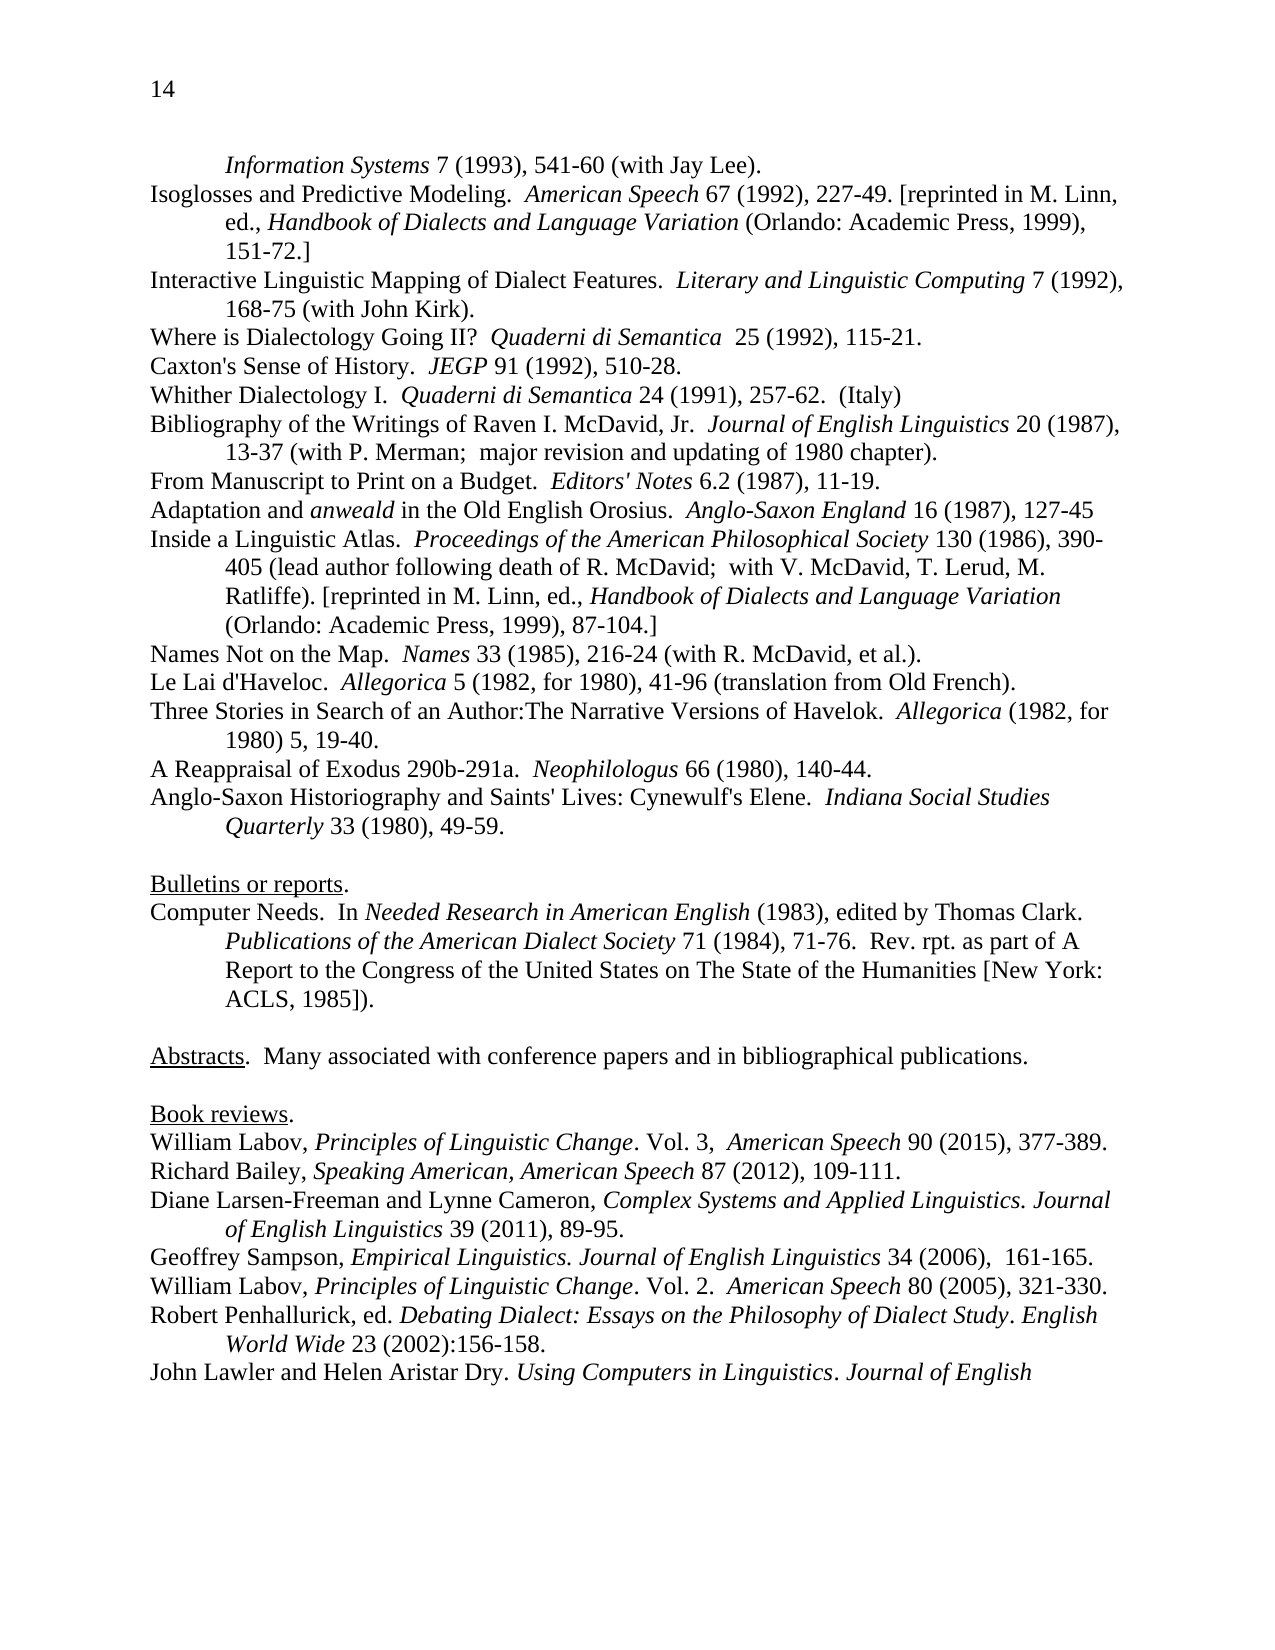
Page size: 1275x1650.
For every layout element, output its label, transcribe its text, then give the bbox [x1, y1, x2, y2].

text Bibliography of the Writings of McDavid, Jr. Journal of English Linguistics 20 (1987), 13-37 (with P. Merman; major revision and updating of 1980 chapter). [150, 409, 1125, 466]
text Richard Bailey, Speaking American, American Speech 87 (2012), 109-111. [150, 1156, 1125, 1185]
text Interactive Linguistic Mapping of Dialect Features. Literary and Linguistic Computing 7 (1992), 168-75 (with John Kirk). [150, 265, 1125, 322]
text Le Lai d'Haveloc. Allegorica 5 (1982, for 1980), 41-96 (translation from Old French). [150, 667, 1125, 696]
text Names Not on the Map. Names 33 (1985), 216-24 (with R. McDavid, et al.). [150, 639, 1125, 667]
text Three Stories in Search of an Author: The Narrative Versions of Havelok. Allegorica (1982, for 1980) 5, 19-40. [150, 696, 1125, 754]
text Book reviews. [150, 1099, 1125, 1127]
text Anglo-Saxon Historiography and Saints' Lives: Cynewulf's Elene. Social Studies Quarterly 33 (1980), 49-59. [150, 782, 1125, 840]
text Robert Penhallurick, ed. Debating Dialect: Essays on the Philosophy of Dialect Study. English World Wide 23 (2002):156-158. [150, 1300, 1125, 1357]
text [150, 1357, 1125, 1386]
text Whither Dialectology I. Quaderni di Semantica 24 (1991), 257-62. () [150, 380, 1125, 409]
text Isoglosses and Predictive Modeling. American Speech 67 (1992), 227-49. [reprinted in M. Linn, ed., Handbook of Dialects and Language Variation (Orlando: Academic Press, 1999), 151-72.] [150, 179, 1125, 265]
text Inside a Linguistic Atlas. Proceedings of the American Philosophical Society 130 (1986), 390- 405 (lead author following death of R. McDavid; with V. McDavid, T. Lerud, M. Ratliffe). [reprinted in M. Linn, ed., Handbook of Dialects and Language Variation (Orlando: Academic Press, 1999), 87-104.] [150, 524, 1125, 639]
text Diane Larsen-Freeman and Lynne Cameron, Complex Systems and Applied Linguistics. Journal of English Linguistics 39 (2011), 89-95. [150, 1185, 1125, 1242]
text Bulletins or reports. [150, 869, 1125, 897]
text Computer Needs. In Needed Research in American English (1983), edited by Thomas Clark. Publications of the American Dialect Society 71 (1984), 71-76. Rev. rpt. as part of A Report to the Congress of the on The State of the Humanities [: ACLS, 1985]). [150, 897, 1125, 1012]
text William Labov, Principles of Linguistic Change. Vol. 2. American Speech 80 (2005), 321-330. [150, 1271, 1125, 1300]
text A Reappraisal of Exodus 290b-291a. Neophilologus 66 (1980), 140-44. [150, 754, 1125, 782]
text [150, 150, 1125, 179]
text Caxton's Sense of History. JEGP 91 (1992), 510-28. [150, 351, 1125, 380]
text Abstracts. Many associated with conference papers and in bibliographical publications. [150, 1041, 1125, 1070]
text Adaptation and anweald in the Old English Orosius. Anglo-Saxon 16 (1987), 127-45 [150, 495, 1125, 524]
text William Labov, Principles of Linguistic Change. Vol. 3, American Speech 90 (2015), 377-389. [150, 1127, 1125, 1156]
text Geoffrey Sampson, Empirical Linguistics. Journal of English Linguistics 34 (2006), 161-165. [150, 1242, 1125, 1271]
text Where is Dialectology Going II? Quaderni di Semantica 25 (1992), 115-21. [150, 322, 1125, 351]
text From Manuscript to Print on a Budget. Editors' Notes 6.2 (1987), 11-19. [150, 466, 1125, 495]
